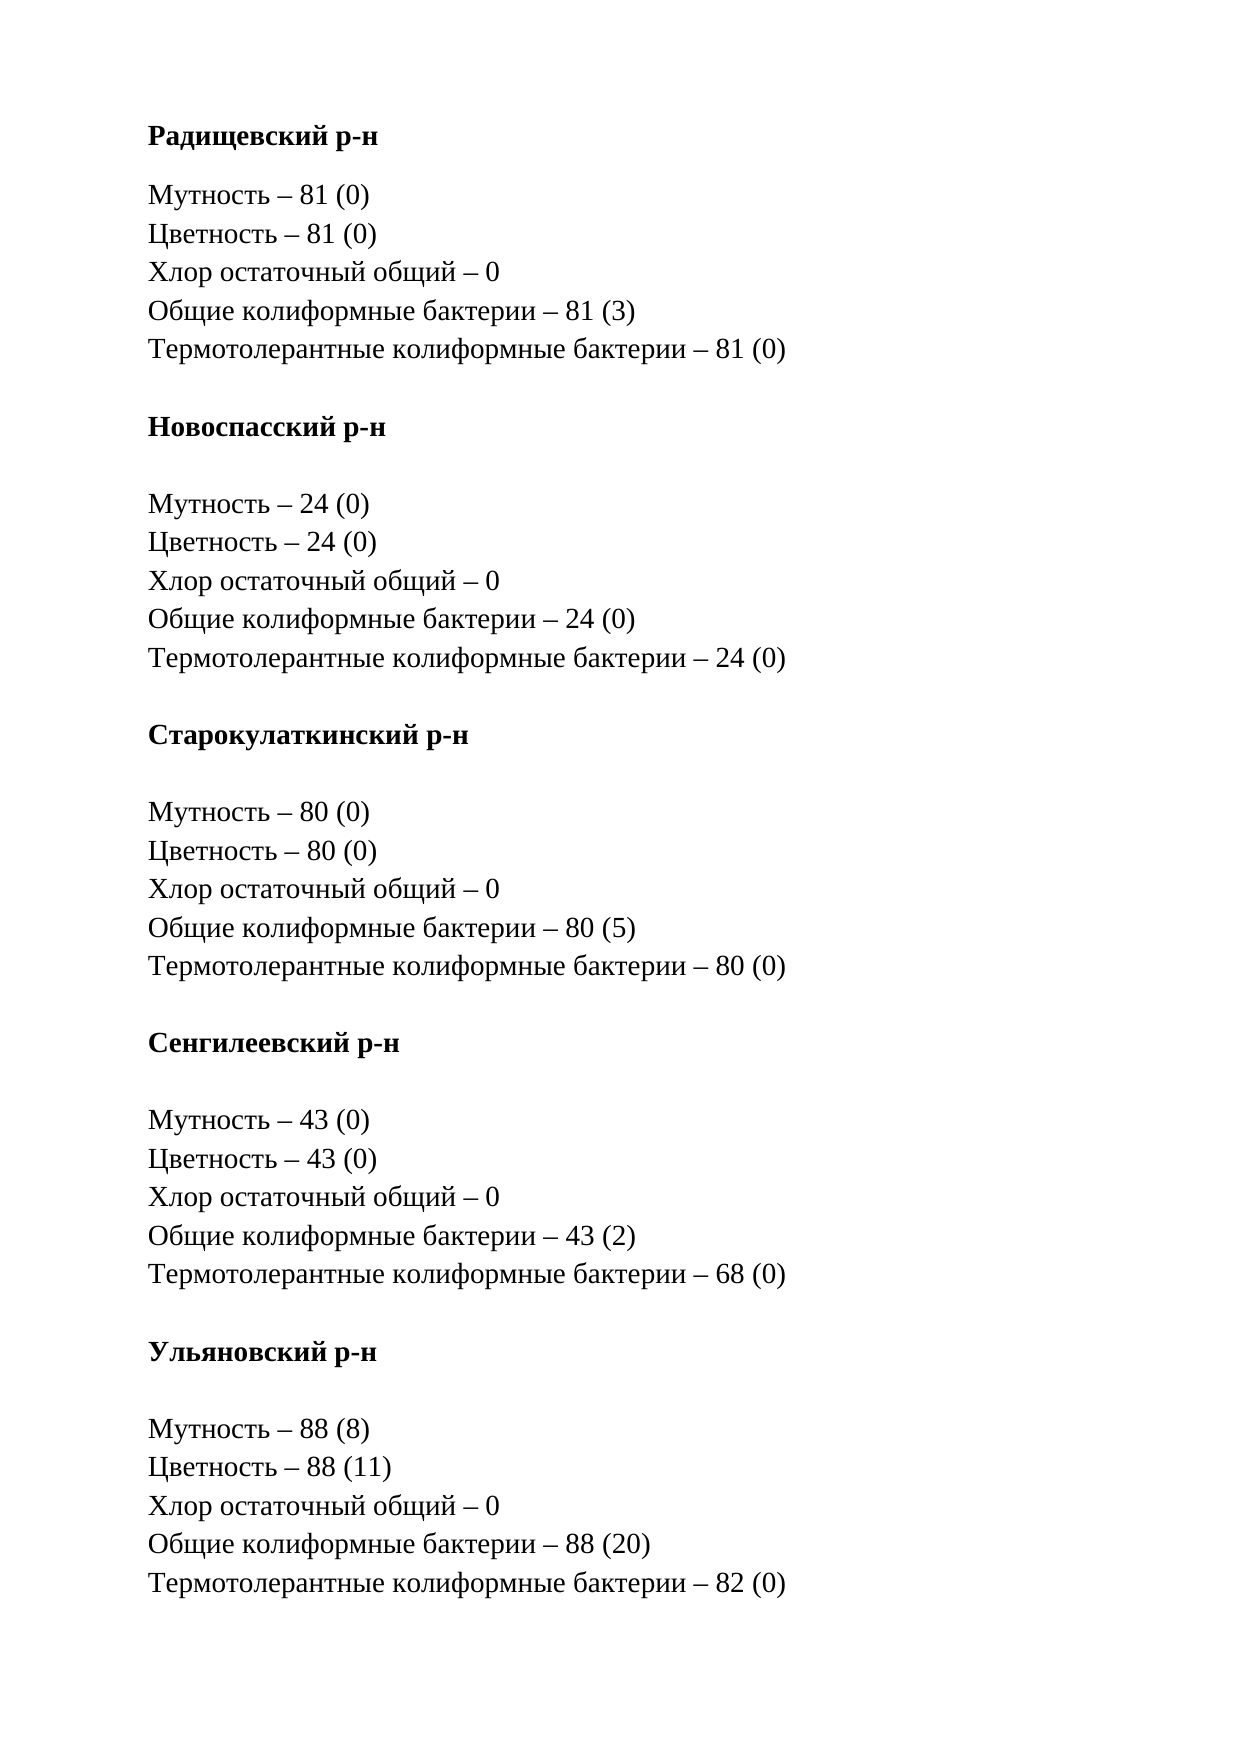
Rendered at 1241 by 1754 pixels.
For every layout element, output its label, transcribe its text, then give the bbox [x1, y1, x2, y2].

text Общие колиформные бактерии – 81 (3) [148, 293, 1152, 327]
text Хлор остаточный общий – 0 [148, 563, 1152, 596]
text Общие колиформные бактерии – 80 (5) [148, 910, 1152, 943]
text Цветность – 81 (0) [148, 216, 1152, 249]
text Мутность – 81 (0) [148, 177, 1152, 211]
text Ульяновский р-н [148, 1334, 1152, 1367]
text Мутность – 88 (8) [148, 1411, 1152, 1444]
text Мутность – 24 (0) [148, 486, 1152, 519]
text Общие колиформные бактерии – 88 (20) [148, 1526, 1152, 1560]
text Общие колиформные бактерии – 43 (2) [148, 1218, 1152, 1252]
text Мутность – 43 (0) [148, 1102, 1152, 1136]
text Хлор остаточный общий – 0 [148, 254, 1152, 288]
text Цветность – 24 (0) [148, 524, 1152, 558]
text Хлор остаточный общий – 0 [148, 1488, 1152, 1521]
text Цветность – 43 (0) [148, 1141, 1152, 1174]
text Цветность – 80 (0) [148, 833, 1152, 866]
text Новоспасский р-н [148, 409, 1152, 442]
text Мутность – 80 (0) [148, 794, 1152, 828]
text Старокулаткинский р-н [148, 717, 1152, 751]
text Хлор остаточный общий – 0 [148, 1179, 1152, 1213]
text Цветность – 88 (11) [148, 1449, 1152, 1483]
text Термотолерантные колиформные бактерии – 82 (0) [148, 1565, 1152, 1598]
text Хлор остаточный общий – 0 [148, 871, 1152, 905]
text Термотолерантные колиформные бактерии – 81 (0) [148, 332, 1152, 365]
text Термотолерантные колиформные бактерии – 80 (0) [148, 948, 1152, 982]
text Радищевский р-н [148, 118, 1152, 152]
text Сенгилеевский р-н [148, 1025, 1152, 1059]
text Термотолерантные колиформные бактерии – 24 (0) [148, 640, 1152, 673]
text Термотолерантные колиформные бактерии – 68 (0) [148, 1257, 1152, 1290]
text Общие колиформные бактерии – 24 (0) [148, 601, 1152, 635]
